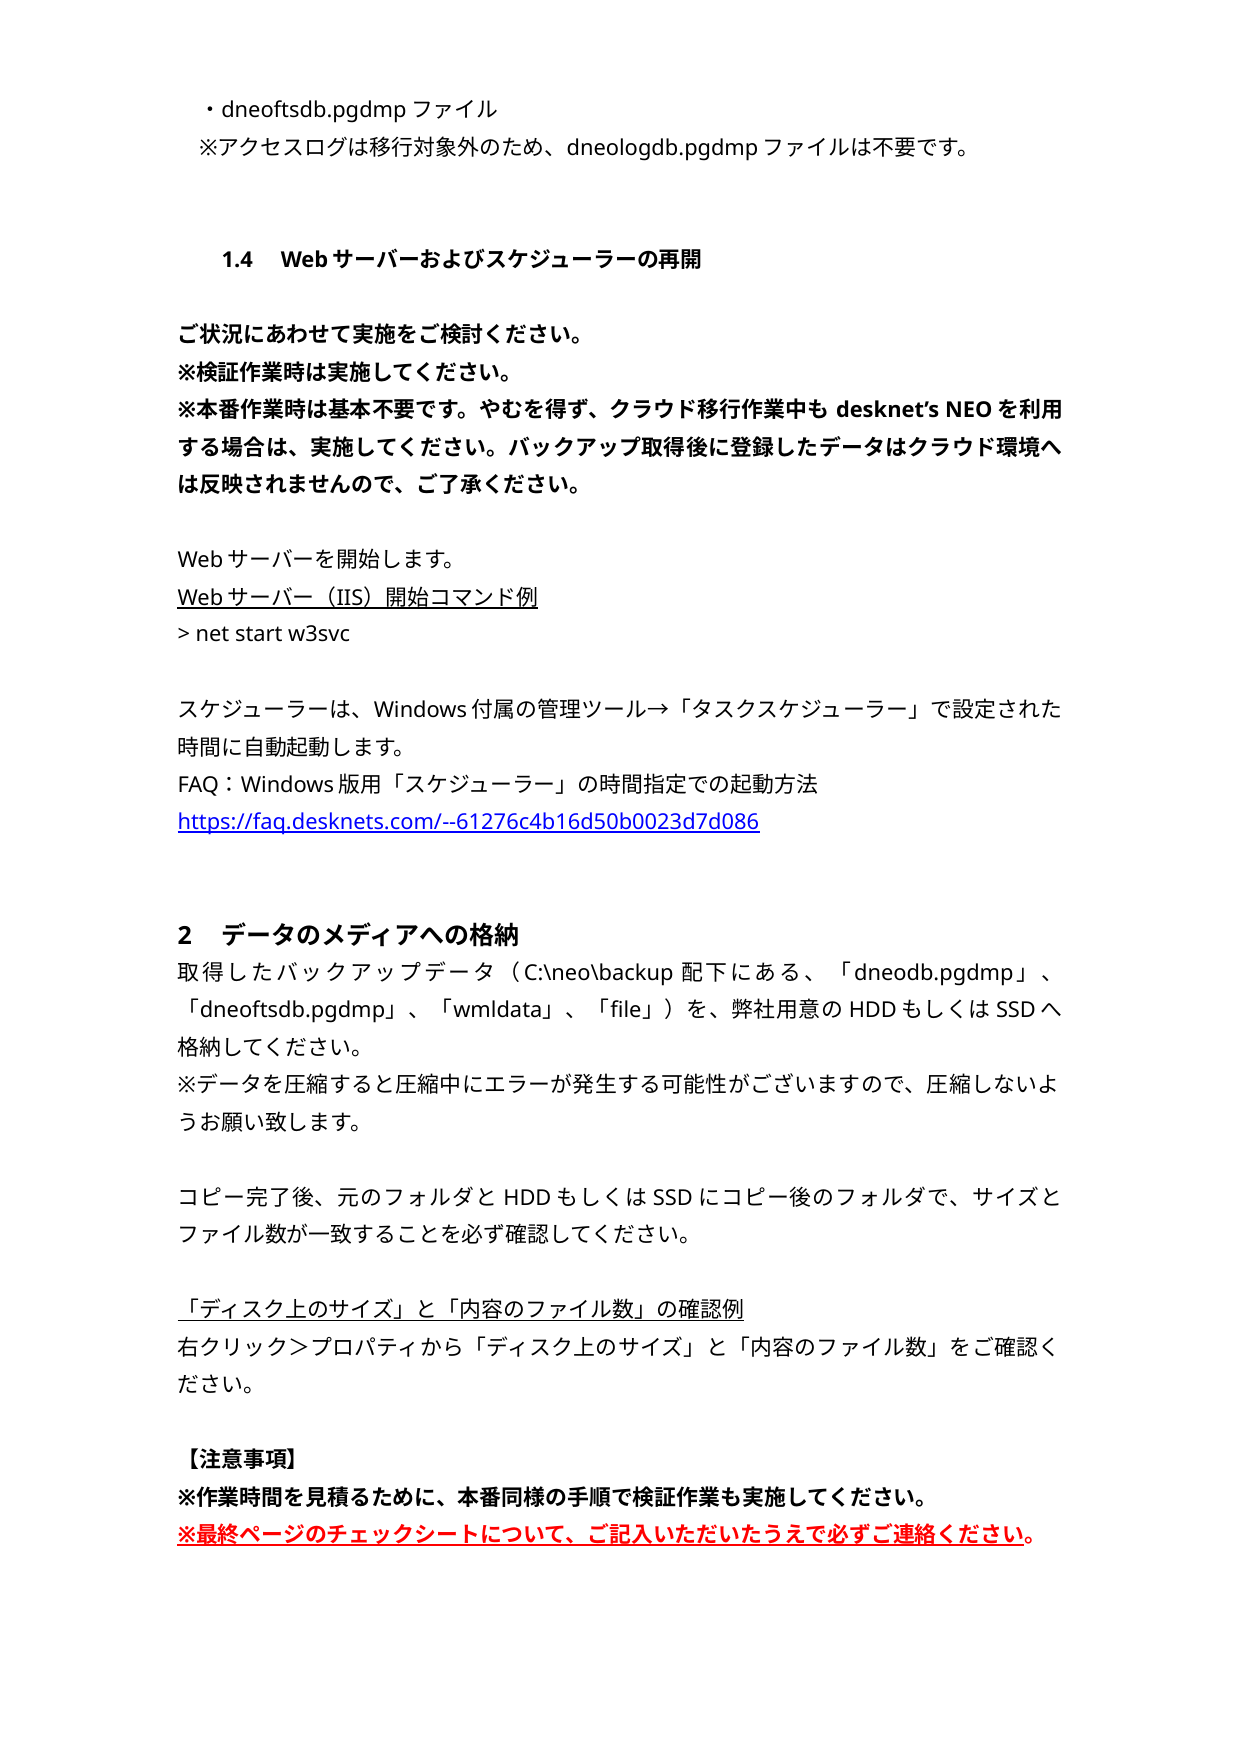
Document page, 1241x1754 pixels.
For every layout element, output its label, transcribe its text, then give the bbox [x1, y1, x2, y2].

subtitle Webサーバーおよびスケジューラーの再開 [221, 239, 1063, 277]
text ・dneoftsdb.pgdmpファイル [177, 89, 1063, 127]
text 「ディスク上のサイズ」と「内容のファイル数」の確認例 [177, 1289, 1063, 1327]
text スケジューラーは、Windows付属の管理ツール→「タスクスケジューラー」で設定された時間に自動起動します。 [177, 689, 1063, 764]
text > net start w3svc [177, 614, 1063, 652]
text Webサーバーを開始します。 [177, 539, 1063, 577]
text FAQ：Windows版用「スケジューラー」の時間指定での起動方法 [177, 764, 1063, 802]
text ※最終ページのチェックシートについて、ご記入いただいたうえで必ずご連絡ください。 [177, 1514, 1063, 1552]
text ※本番作業時は基本不要です。やむを得ず、クラウド移行作業中もdesknet’s NEOを利用する場合は、実施してください。バックアップ取得後に登録したデータはクラウド環境へは反映されませんので、ご了承ください。 [177, 389, 1063, 502]
text ※検証作業時は実施してください。 [177, 352, 1063, 389]
text ※作業時間を見積るために、本番同様の手順で検証作業も実施してください。 [177, 1477, 1063, 1514]
text https://faq.desknets.com/--61276c4b16d50b0023d7d086 [177, 802, 1063, 839]
text 取得したバックアップデータ（C:\neo\backup配下にある、「dneodb.pgdmp」、「dneoftsdb.pgdmp」、「wmldata」、「file」）を、弊社用意のHDDもしくはSSDへ格納してください。 [177, 952, 1063, 1064]
text コピー完了後、元のフォルダとHDDもしくはSSDにコピー後のフォルダで、サイズとファイル数が一致することを必ず確認してください。 [177, 1177, 1063, 1252]
text ※アクセスログは移行対象外のため、dneologdb.pgdmpファイルは不要です。 [199, 127, 1063, 164]
text ※データを圧縮すると圧縮中にエラーが発生する可能性がございますので、圧縮しないようお願い致します。 [177, 1064, 1063, 1139]
subtitle データのメディアへの格納 [177, 914, 1063, 952]
text ご状況にあわせて実施をご検討ください。 [177, 314, 1063, 352]
text 【注意事項】 [177, 1439, 1063, 1477]
text 右クリック＞プロパティから「ディスク上のサイズ」と「内容のファイル数」をご確認ください。 [177, 1327, 1063, 1402]
text Webサーバー（IIS）開始コマンド例 [177, 577, 1063, 614]
